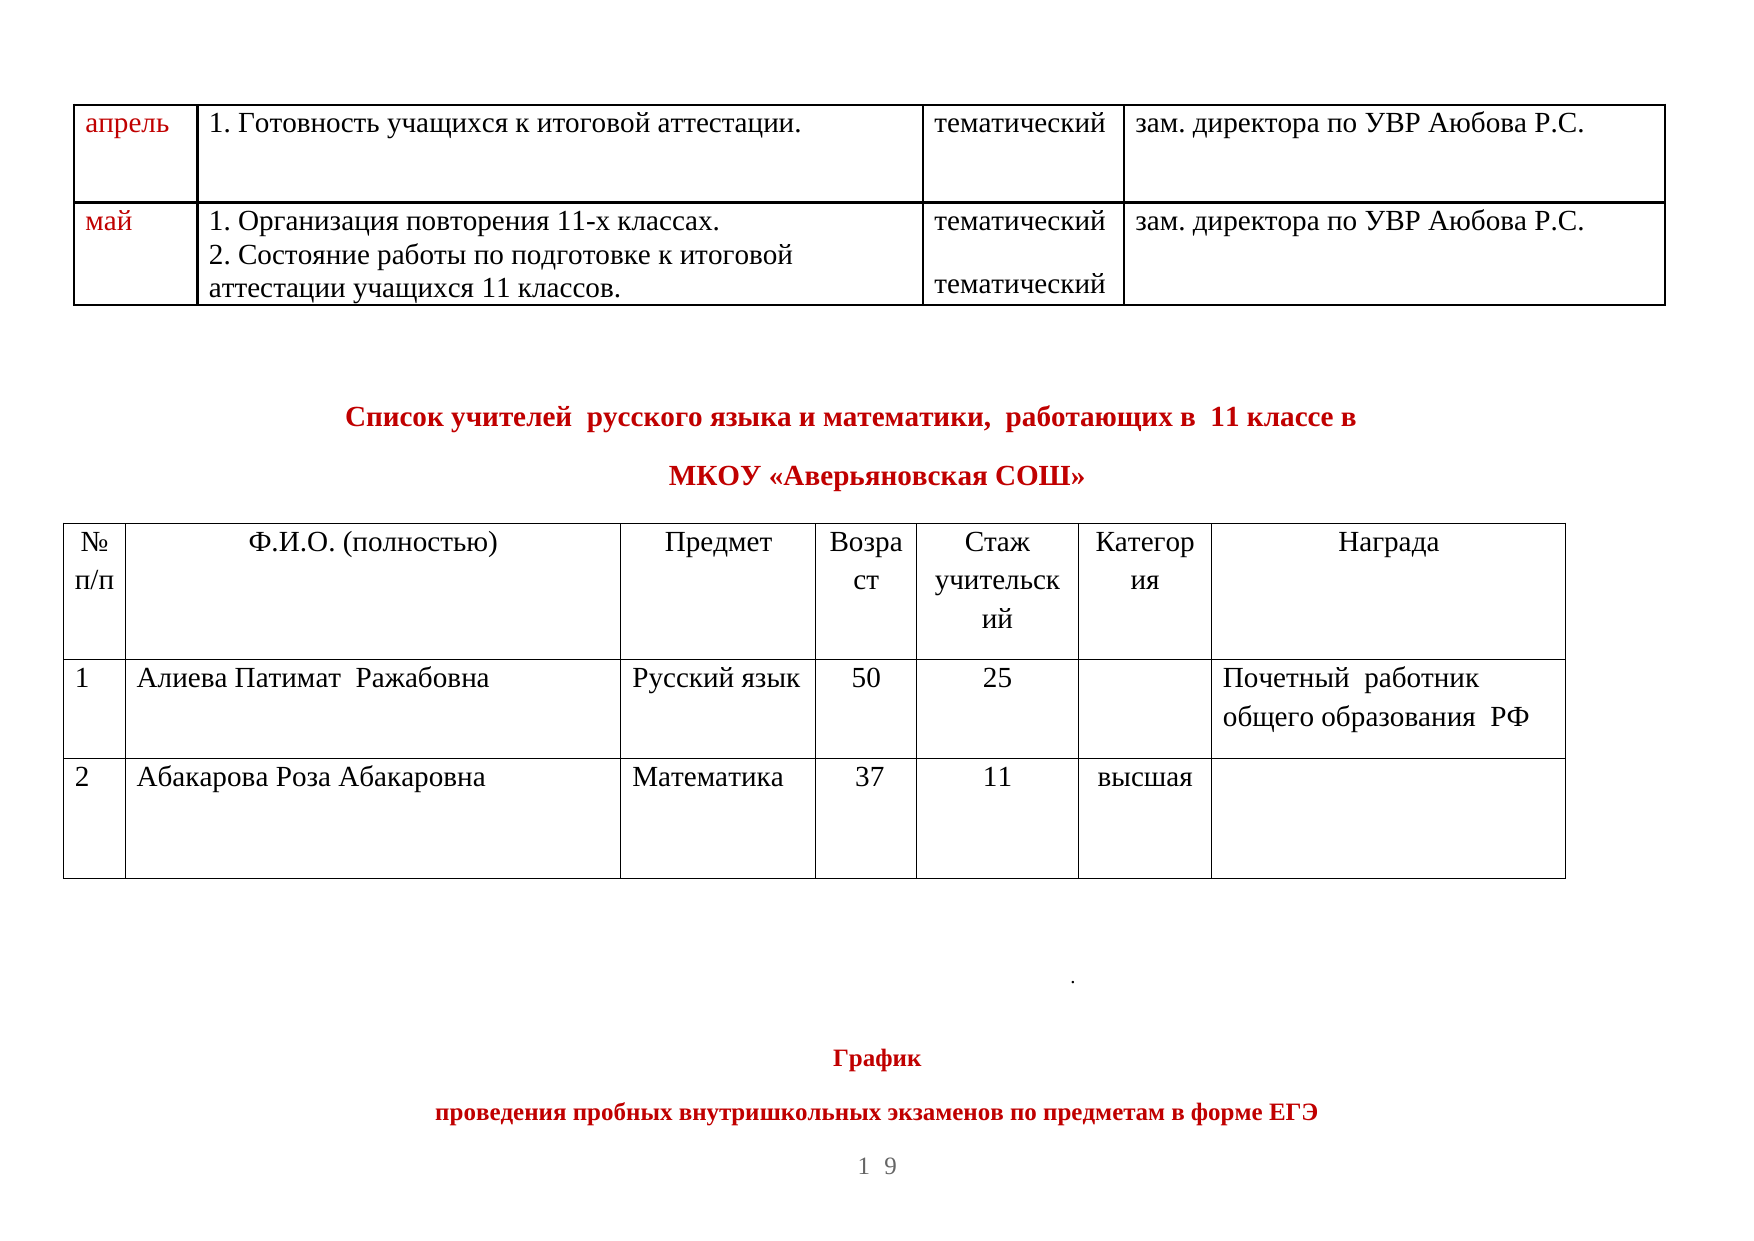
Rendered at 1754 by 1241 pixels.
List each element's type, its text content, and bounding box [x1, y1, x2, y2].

table_cell зам. директора по УВР Аюбова Р.С. [1125, 106, 1664, 201]
table_cell 1. Готовность учащихся к итоговой аттестации. [199, 106, 922, 201]
table_cell [1079, 660, 1211, 758]
table_cell Алиева Патимат Ражабовна [126, 660, 620, 758]
table_header Стаж учительский [917, 524, 1078, 659]
table_cell апрель [75, 106, 196, 201]
table_header Награда [1212, 524, 1565, 659]
table_header № п/п [64, 524, 125, 659]
table_cell 37 [816, 759, 916, 877]
table_cell 50 [816, 660, 916, 758]
text проведения пробных внутришкольных экзаменов по предметам в форме ЕГЭ [75, 1097, 1679, 1126]
table_cell 11 [917, 759, 1078, 877]
table_header Предмет [621, 524, 815, 659]
text Список учителей русского языка и математики, работающих в 11 классе в [75, 399, 1679, 433]
table_cell Русский язык [621, 660, 815, 758]
table_cell 25 [917, 660, 1078, 758]
table_header Возраст [816, 524, 916, 659]
table_cell тематический [924, 106, 1123, 201]
table_cell 1 [64, 660, 125, 758]
table_cell 1. Организация повторения 11-х классах. 2. Состояние работы по подготовке к итоговой аттестации учащихся 11 классов. [199, 204, 922, 304]
table_cell 2 [64, 759, 125, 877]
table_cell высшая [1079, 759, 1211, 877]
table_cell Абакарова Роза Абакаровна [126, 759, 620, 877]
table_cell Почетный работник общего образования РФ [1212, 660, 1565, 758]
table_header Категория [1079, 524, 1211, 659]
table_header Ф.И.О. (полностью) [126, 524, 620, 659]
table_cell тематический тематический [924, 204, 1123, 304]
table_cell [1212, 759, 1565, 877]
text МКОУ «Аверьяновская СОШ» [75, 458, 1679, 492]
table_cell май [75, 204, 196, 304]
table_cell Математика [621, 759, 815, 877]
text График [75, 1043, 1679, 1072]
table_cell зам. директора по УВР Аюбова Р.С. [1125, 204, 1664, 304]
